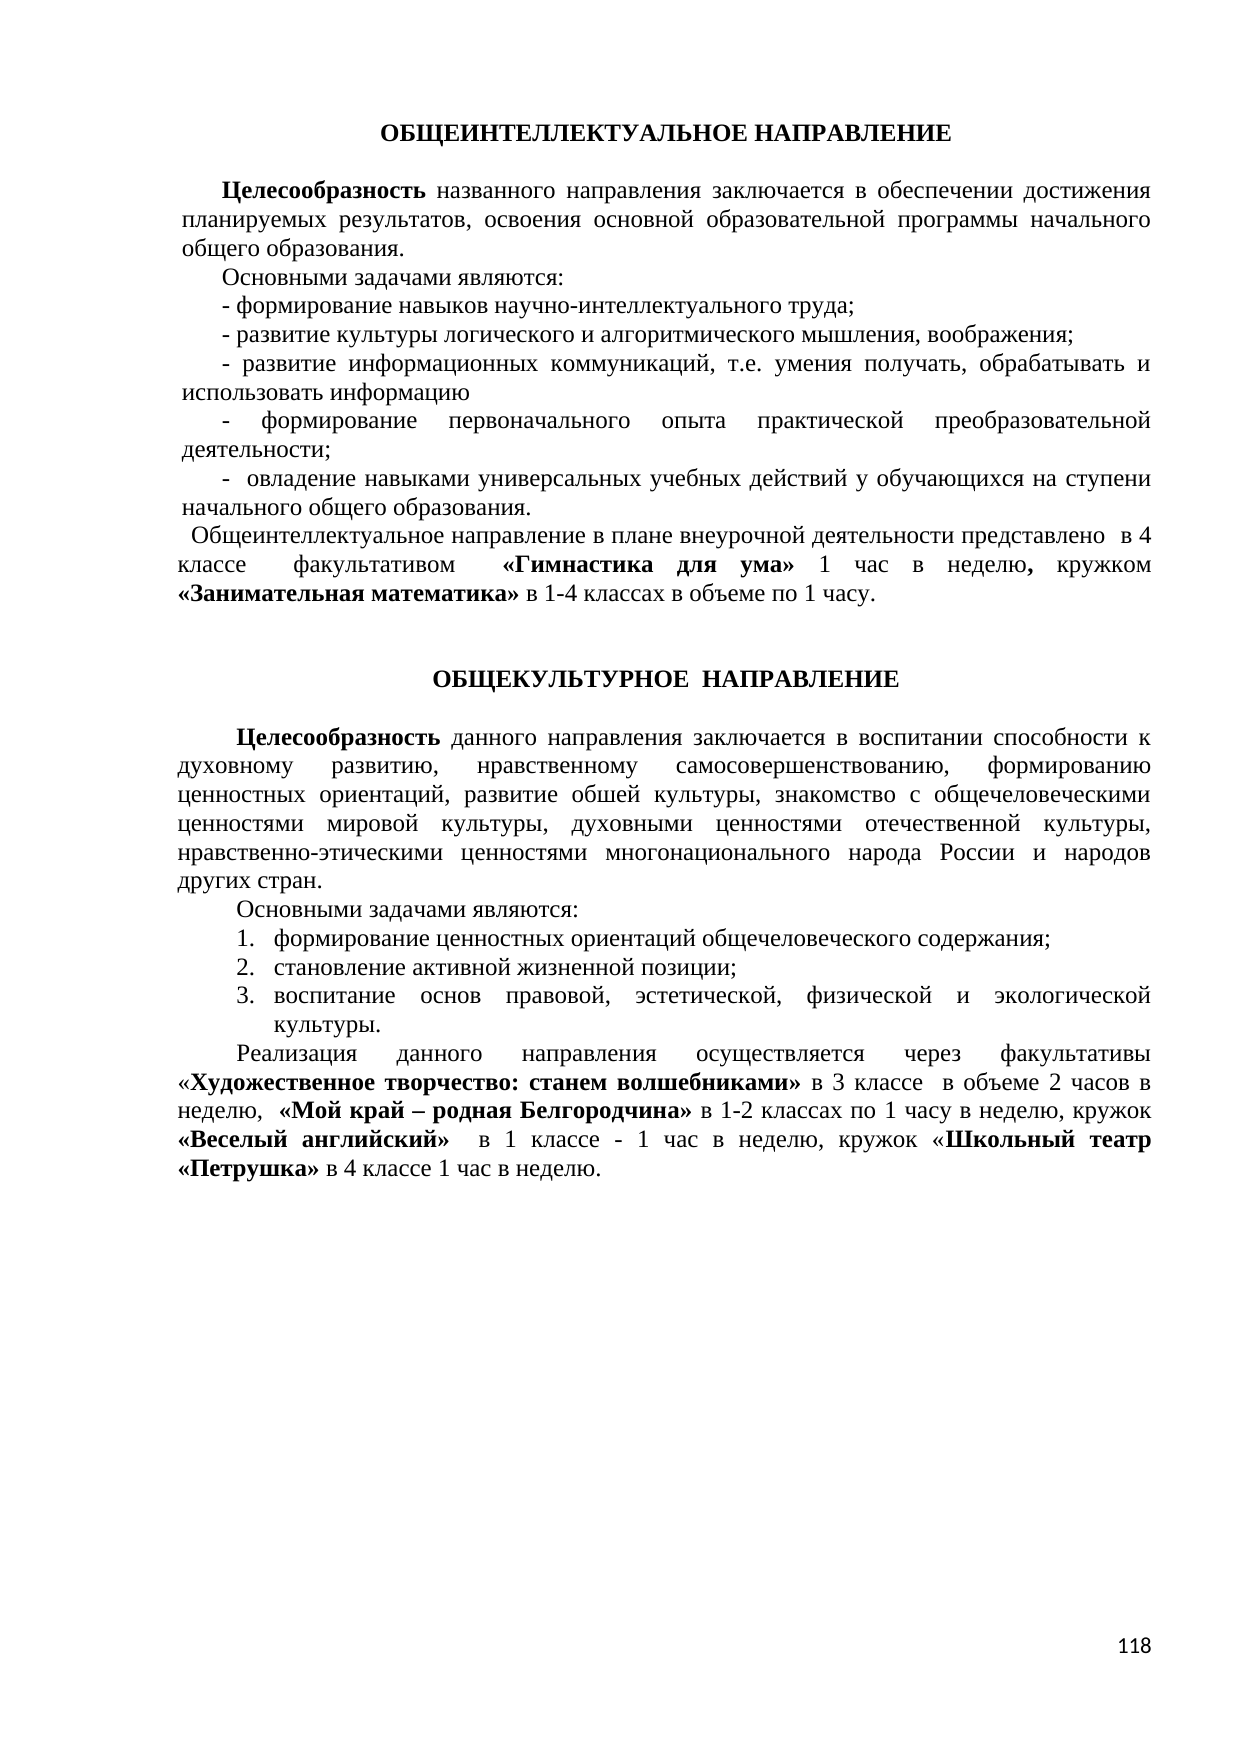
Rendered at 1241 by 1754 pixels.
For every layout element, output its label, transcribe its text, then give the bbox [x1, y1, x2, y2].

text Основными задачами являются: [177, 894, 1152, 923]
text Целесообразность названного направления заключается в обеспечении достижения планируемых результатов, освоения основной образовательной программы начального общего образования. [182, 176, 1152, 262]
text Целесообразность данного направления заключается в воспитании способности к духовному развитию, нравственному самосовершенствованию, формированию ценностных ориентаций, развитие обшей культуры, знакомство с общечеловеческими ценностями мировой культуры, духовными ценностями отечественной культуры, нравственно-этическими ценностями многонационального народа России и народов других стран. [177, 722, 1152, 894]
list становление активной жизненной позиции; [236, 952, 1152, 981]
text Основными задачами являются: [182, 262, 1152, 291]
text - формирование первоначального опыта практической преобразовательной деятельности; [182, 406, 1152, 463]
text ОБЩЕИНТЕЛЛЕКТУАЛЬНОЕ НАПРАВЛЕНИЕ [180, 118, 1152, 147]
text - развитие информационных коммуникаций, т.е. умения получать, обрабатывать и использовать информацию [182, 348, 1152, 406]
text - формирование навыков научно-интеллектуального труда; [182, 291, 1152, 319]
text ОБЩЕКУЛЬТУРНОЕ НАПРАВЛЕНИЕ [180, 664, 1152, 693]
list воспитание основ правовой, эстетической, физической и экологической культуры. [236, 981, 1152, 1038]
text - развитие культуры логического и алгоритмического мышления, воображения; [182, 319, 1152, 348]
list формирование ценностных ориентаций общечеловеческого содержания; [236, 923, 1152, 952]
text Общеинтеллектуальное направление в плане внеурочной деятельности представлено в 4 классе факультативом «Гимнастика для ума» 1 час в неделю, кружком «Занимательная математика» в 1-4 классах в объеме по 1 часу. [177, 521, 1152, 607]
text - овладение навыками универсальных учебных действий у обучающихся на ступени начального общего образования. [182, 463, 1152, 521]
text Реализация данного направления осуществляется через факультативы «Художественное творчество: станем волшебниками» в 3 классе в объеме 2 часов в неделю, «Мой край – родная Белгородчина» в 1-2 классах по 1 часу в неделю, кружок «Веселый английский» в 1 классе - 1 час в неделю, кружок «Школьный театр «Петрушка» в 4 классе 1 час в неделю. [177, 1038, 1152, 1182]
